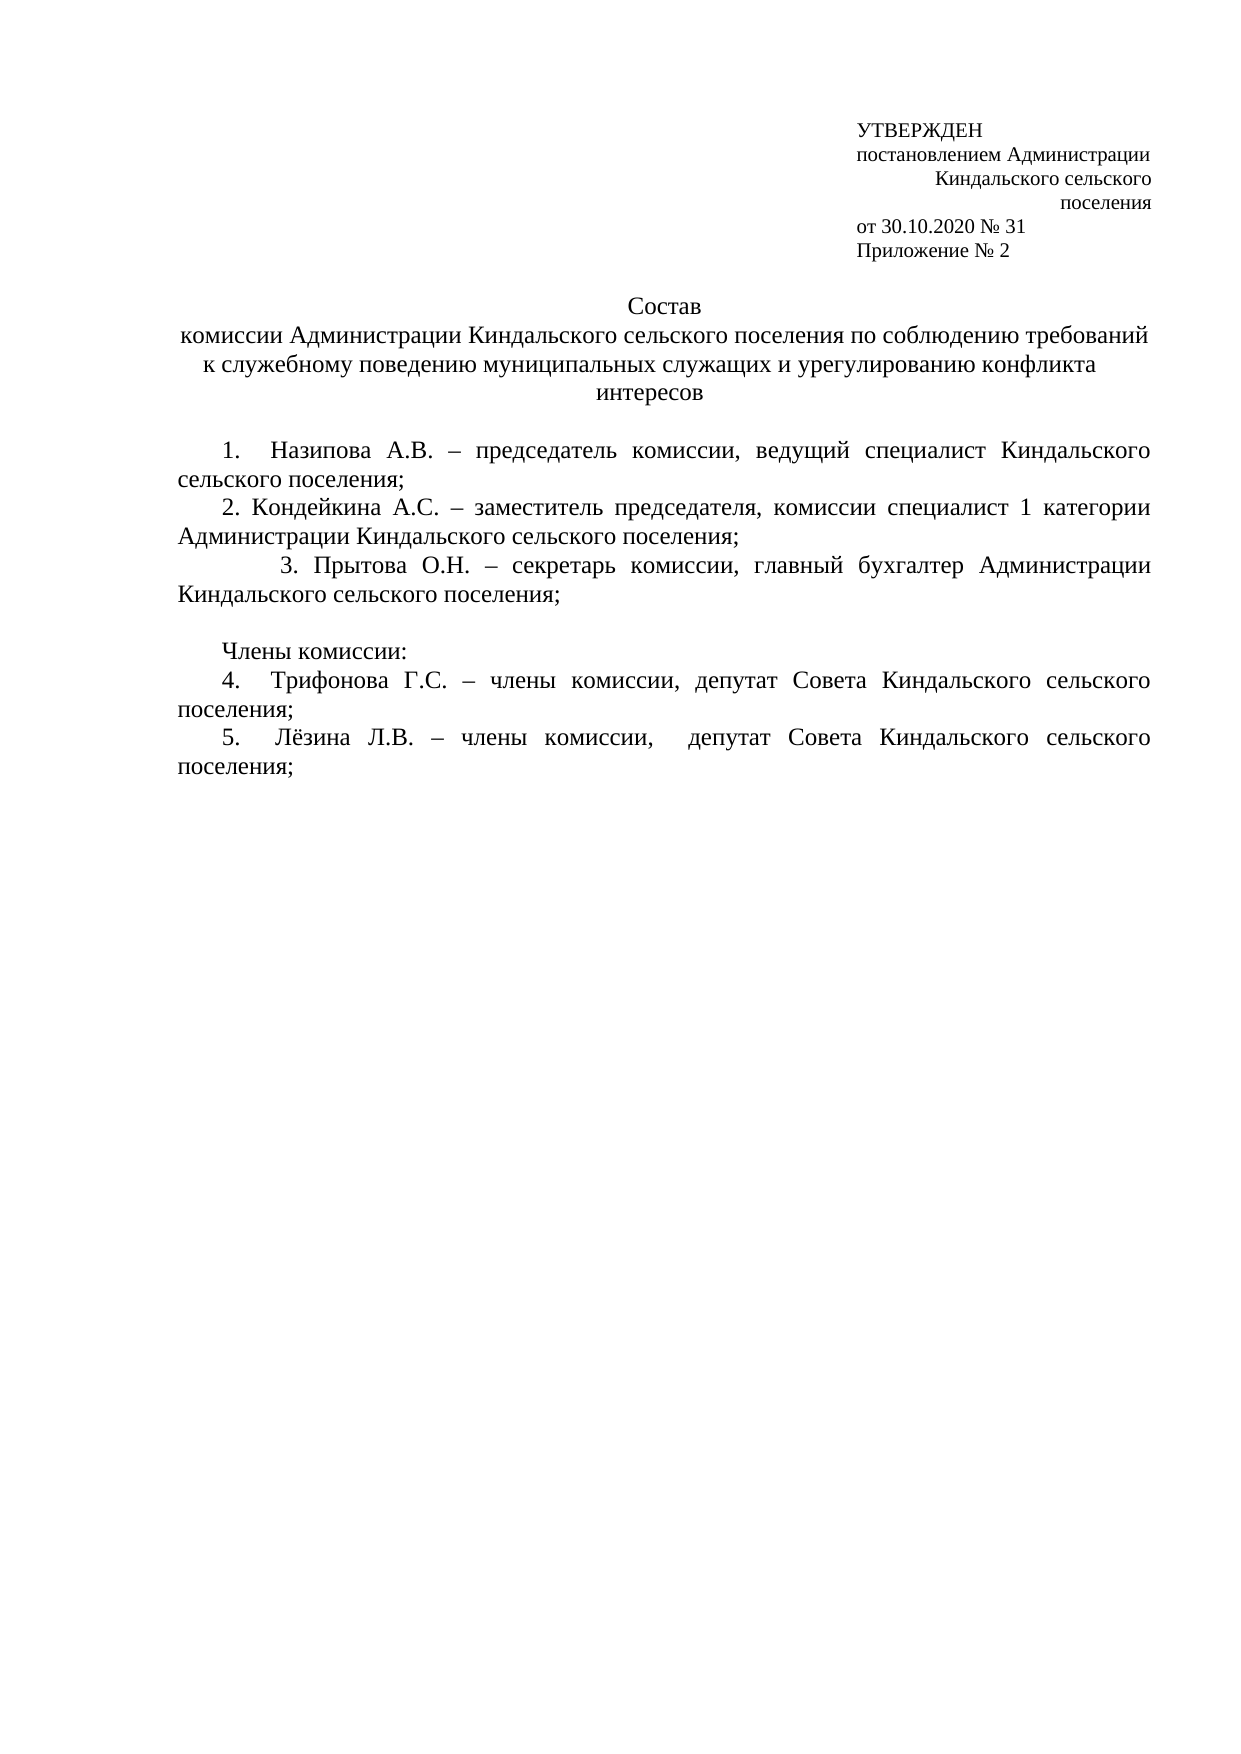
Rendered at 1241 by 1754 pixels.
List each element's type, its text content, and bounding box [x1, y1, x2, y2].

text 2. Кондейкина А.С. – заместитель председателя, комиссии специалист 1 категории Администрации Киндальского сельского поселения; [177, 492, 1152, 550]
text 5. Лёзина Л.В. – члены комиссии, депутат Совета Киндальского сельского поселения; [177, 722, 1152, 780]
text 4. Трифонова Г.С. – члены комиссии, депутат Совета Киндальского сельского поселения; [177, 665, 1152, 722]
text Киндальского сельского поселения [177, 166, 1152, 214]
text Приложение № 2 [177, 238, 1152, 262]
text Члены комиссии: [177, 636, 1152, 665]
text от 30.10.2020 № 31 [177, 214, 1152, 238]
text УТВЕРЖДЕН [177, 118, 1152, 142]
text 1. Назипова А.В. – председатель комиссии, ведущий специалист Киндальского сельского поселения; [177, 435, 1152, 492]
text постановлением Администрации [177, 142, 1152, 166]
text комиссии Администрации Киндальского сельского поселения по соблюдению требований к служебному поведению муниципальных служащих и урегулированию конфликта интересов [148, 320, 1152, 406]
text 3. Прытова О.Н. – секретарь комиссии, главный бухгалтер Администрации Киндальского сельского поселения; [177, 550, 1152, 607]
text Состав [148, 291, 1152, 320]
